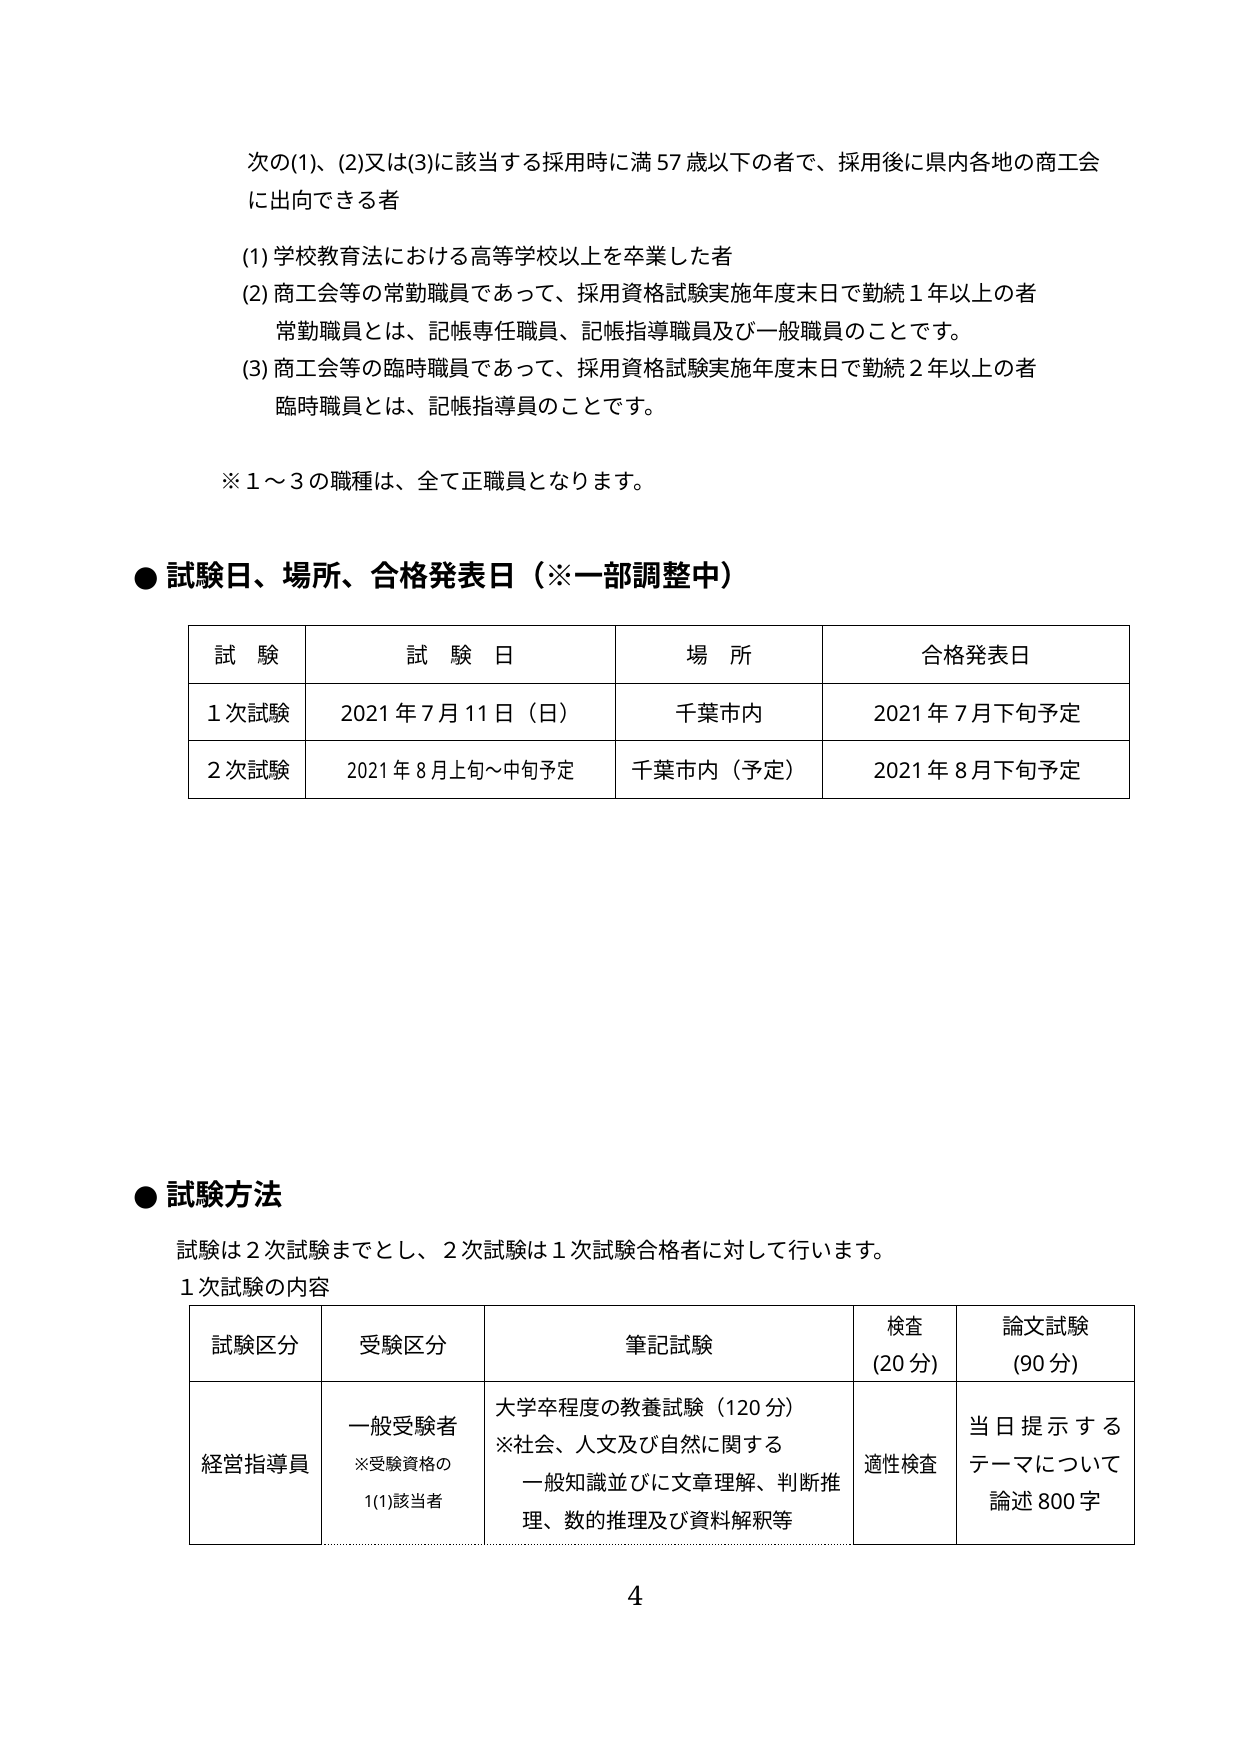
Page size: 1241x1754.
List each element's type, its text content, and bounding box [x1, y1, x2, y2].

table_header 試 験 [189, 626, 305, 683]
table_cell 千葉市内 [616, 684, 822, 740]
text ※１～３の職種は、全て正職員となります。 [133, 461, 1137, 499]
table_header 場 所 [616, 626, 822, 683]
table_cell 一般受験者 ※受験資格の 1(1)該当者 [322, 1382, 484, 1543]
table_cell 2021年 8月下旬予定 [823, 741, 1129, 798]
table_header 筆記試験 [485, 1306, 853, 1381]
table_cell 2021年7月11日（日） [306, 684, 615, 740]
text (2) 商工会等の常勤職員であって、採用資格試験実施年度末日で勤続１年以上の者 [133, 274, 1137, 311]
text ● 試験日、場所、合格発表日（※一部調整中） [133, 536, 1137, 611]
table_cell 経営指導員 [190, 1382, 321, 1543]
text 試験は２次試験までとし、２次試験は１次試験合格者に対して行います。 [133, 1230, 1137, 1267]
text (1) 学校教育法における高等学校以上を卒業した者 [133, 236, 1137, 274]
table_header 合格発表日 [823, 626, 1129, 683]
table_cell 千葉市内（予定） [616, 741, 822, 798]
text 常勤職員とは、記帳専任職員、記帳指導職員及び一般職員のことです。 [133, 311, 1137, 349]
table_cell 2021年 7月下旬予定 [823, 684, 1129, 740]
table_cell 2021年8月上旬～中旬予定 [306, 741, 615, 798]
text に出向できる者 [214, 180, 1137, 217]
text (3) 商工会等の臨時職員であって、採用資格試験実施年度末日で勤続２年以上の者 [133, 349, 1137, 386]
text 次の(1)、(2)又は(3)に該当する採用時に満57歳以下の者で、採用後に県内各地の商工会 [214, 142, 1137, 180]
table_header 受験区分 [322, 1306, 484, 1381]
text 臨時職員とは、記帳指導員のことです。 [133, 386, 1137, 424]
table_header 試験区分 [190, 1306, 321, 1381]
table_cell ２次試験 [189, 741, 305, 798]
table_cell １次試験 [189, 684, 305, 740]
table_cell 大学卒程度の教養試験（120分） ※社会、人文及び自然に関する 一般知識並びに文章理解、判断推理、数的推理及び資料解釈等 [485, 1382, 853, 1543]
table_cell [957, 1382, 1134, 1543]
table_cell 適性検査 [854, 1382, 956, 1543]
table_header 論文試験 (90分) [957, 1306, 1134, 1381]
table_header 検査 (20分) [854, 1306, 956, 1381]
text ● 試験方法 [133, 1155, 1137, 1230]
table_header 試 験 日 [306, 626, 615, 683]
text １次試験の内容 [133, 1267, 1137, 1305]
